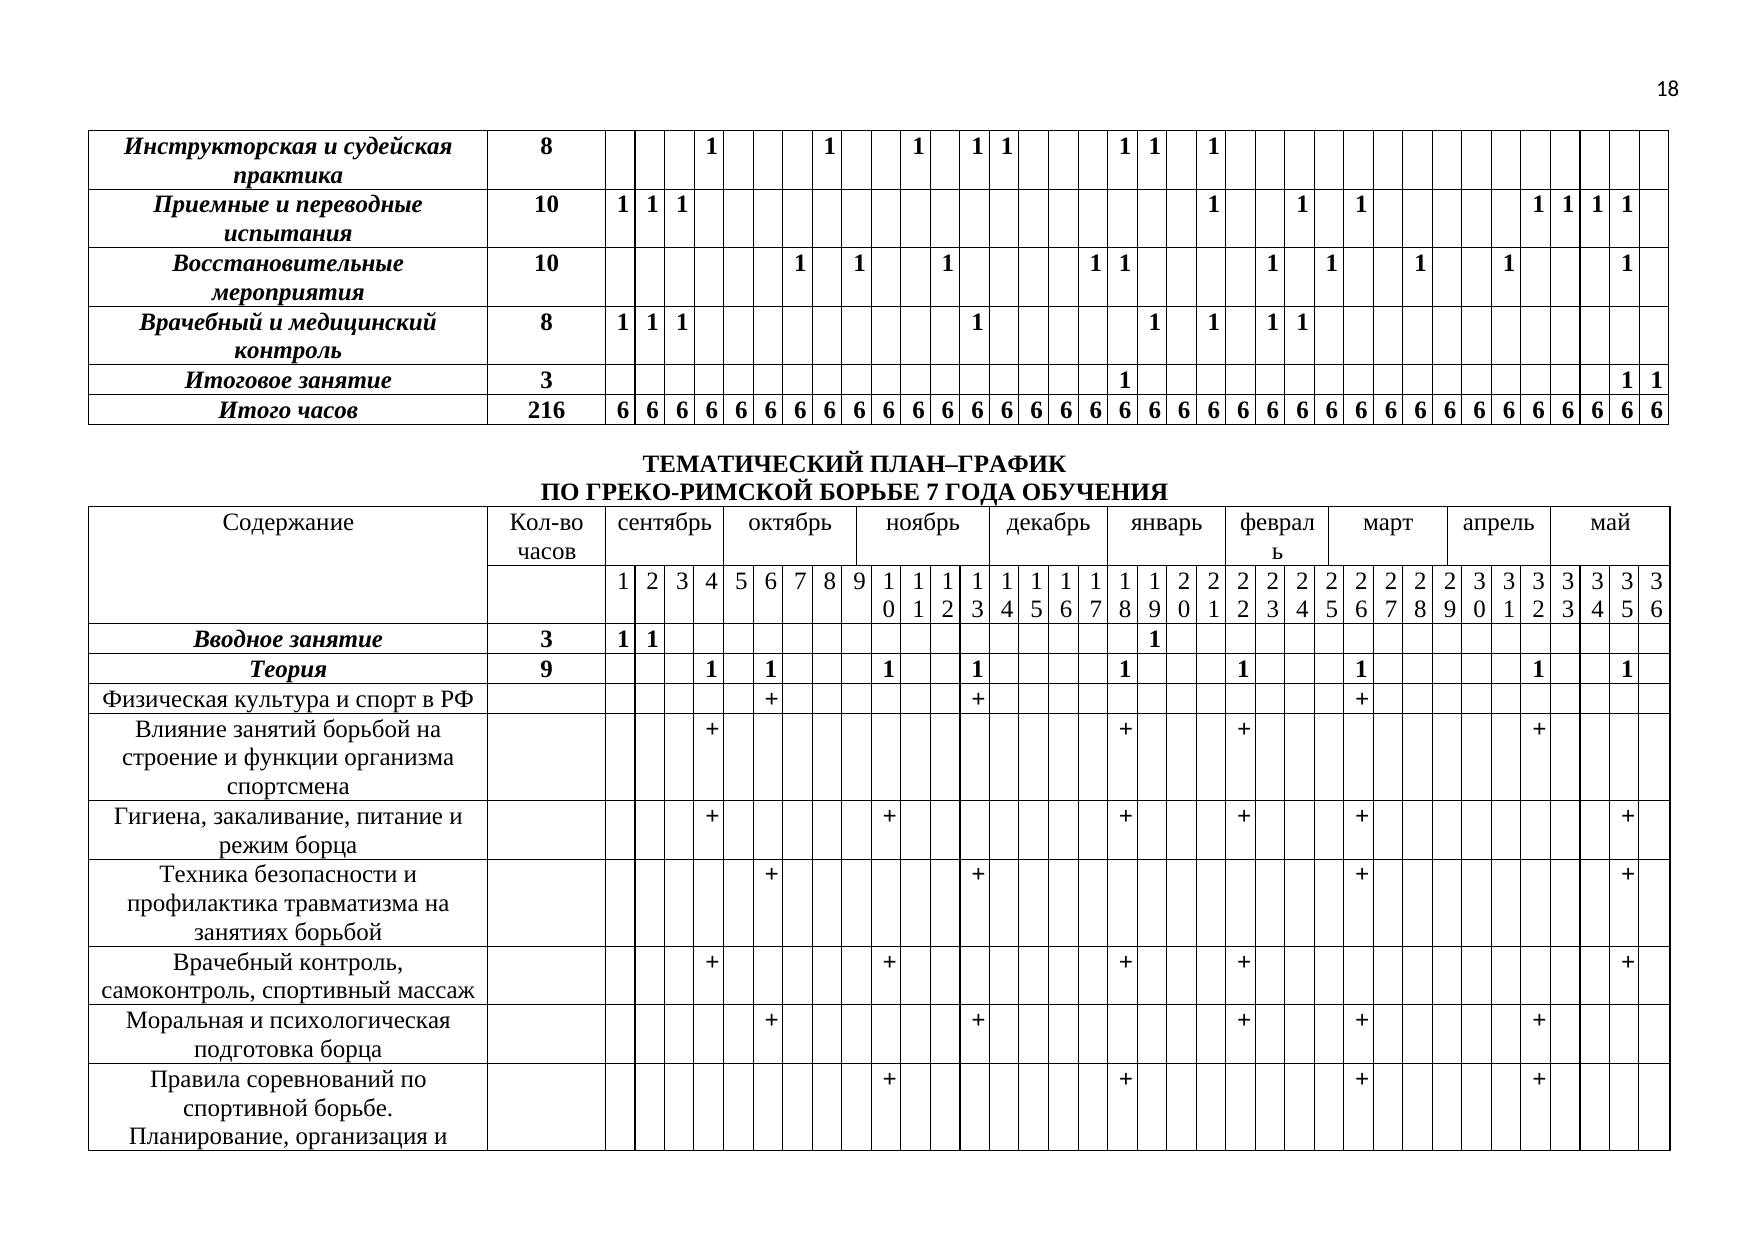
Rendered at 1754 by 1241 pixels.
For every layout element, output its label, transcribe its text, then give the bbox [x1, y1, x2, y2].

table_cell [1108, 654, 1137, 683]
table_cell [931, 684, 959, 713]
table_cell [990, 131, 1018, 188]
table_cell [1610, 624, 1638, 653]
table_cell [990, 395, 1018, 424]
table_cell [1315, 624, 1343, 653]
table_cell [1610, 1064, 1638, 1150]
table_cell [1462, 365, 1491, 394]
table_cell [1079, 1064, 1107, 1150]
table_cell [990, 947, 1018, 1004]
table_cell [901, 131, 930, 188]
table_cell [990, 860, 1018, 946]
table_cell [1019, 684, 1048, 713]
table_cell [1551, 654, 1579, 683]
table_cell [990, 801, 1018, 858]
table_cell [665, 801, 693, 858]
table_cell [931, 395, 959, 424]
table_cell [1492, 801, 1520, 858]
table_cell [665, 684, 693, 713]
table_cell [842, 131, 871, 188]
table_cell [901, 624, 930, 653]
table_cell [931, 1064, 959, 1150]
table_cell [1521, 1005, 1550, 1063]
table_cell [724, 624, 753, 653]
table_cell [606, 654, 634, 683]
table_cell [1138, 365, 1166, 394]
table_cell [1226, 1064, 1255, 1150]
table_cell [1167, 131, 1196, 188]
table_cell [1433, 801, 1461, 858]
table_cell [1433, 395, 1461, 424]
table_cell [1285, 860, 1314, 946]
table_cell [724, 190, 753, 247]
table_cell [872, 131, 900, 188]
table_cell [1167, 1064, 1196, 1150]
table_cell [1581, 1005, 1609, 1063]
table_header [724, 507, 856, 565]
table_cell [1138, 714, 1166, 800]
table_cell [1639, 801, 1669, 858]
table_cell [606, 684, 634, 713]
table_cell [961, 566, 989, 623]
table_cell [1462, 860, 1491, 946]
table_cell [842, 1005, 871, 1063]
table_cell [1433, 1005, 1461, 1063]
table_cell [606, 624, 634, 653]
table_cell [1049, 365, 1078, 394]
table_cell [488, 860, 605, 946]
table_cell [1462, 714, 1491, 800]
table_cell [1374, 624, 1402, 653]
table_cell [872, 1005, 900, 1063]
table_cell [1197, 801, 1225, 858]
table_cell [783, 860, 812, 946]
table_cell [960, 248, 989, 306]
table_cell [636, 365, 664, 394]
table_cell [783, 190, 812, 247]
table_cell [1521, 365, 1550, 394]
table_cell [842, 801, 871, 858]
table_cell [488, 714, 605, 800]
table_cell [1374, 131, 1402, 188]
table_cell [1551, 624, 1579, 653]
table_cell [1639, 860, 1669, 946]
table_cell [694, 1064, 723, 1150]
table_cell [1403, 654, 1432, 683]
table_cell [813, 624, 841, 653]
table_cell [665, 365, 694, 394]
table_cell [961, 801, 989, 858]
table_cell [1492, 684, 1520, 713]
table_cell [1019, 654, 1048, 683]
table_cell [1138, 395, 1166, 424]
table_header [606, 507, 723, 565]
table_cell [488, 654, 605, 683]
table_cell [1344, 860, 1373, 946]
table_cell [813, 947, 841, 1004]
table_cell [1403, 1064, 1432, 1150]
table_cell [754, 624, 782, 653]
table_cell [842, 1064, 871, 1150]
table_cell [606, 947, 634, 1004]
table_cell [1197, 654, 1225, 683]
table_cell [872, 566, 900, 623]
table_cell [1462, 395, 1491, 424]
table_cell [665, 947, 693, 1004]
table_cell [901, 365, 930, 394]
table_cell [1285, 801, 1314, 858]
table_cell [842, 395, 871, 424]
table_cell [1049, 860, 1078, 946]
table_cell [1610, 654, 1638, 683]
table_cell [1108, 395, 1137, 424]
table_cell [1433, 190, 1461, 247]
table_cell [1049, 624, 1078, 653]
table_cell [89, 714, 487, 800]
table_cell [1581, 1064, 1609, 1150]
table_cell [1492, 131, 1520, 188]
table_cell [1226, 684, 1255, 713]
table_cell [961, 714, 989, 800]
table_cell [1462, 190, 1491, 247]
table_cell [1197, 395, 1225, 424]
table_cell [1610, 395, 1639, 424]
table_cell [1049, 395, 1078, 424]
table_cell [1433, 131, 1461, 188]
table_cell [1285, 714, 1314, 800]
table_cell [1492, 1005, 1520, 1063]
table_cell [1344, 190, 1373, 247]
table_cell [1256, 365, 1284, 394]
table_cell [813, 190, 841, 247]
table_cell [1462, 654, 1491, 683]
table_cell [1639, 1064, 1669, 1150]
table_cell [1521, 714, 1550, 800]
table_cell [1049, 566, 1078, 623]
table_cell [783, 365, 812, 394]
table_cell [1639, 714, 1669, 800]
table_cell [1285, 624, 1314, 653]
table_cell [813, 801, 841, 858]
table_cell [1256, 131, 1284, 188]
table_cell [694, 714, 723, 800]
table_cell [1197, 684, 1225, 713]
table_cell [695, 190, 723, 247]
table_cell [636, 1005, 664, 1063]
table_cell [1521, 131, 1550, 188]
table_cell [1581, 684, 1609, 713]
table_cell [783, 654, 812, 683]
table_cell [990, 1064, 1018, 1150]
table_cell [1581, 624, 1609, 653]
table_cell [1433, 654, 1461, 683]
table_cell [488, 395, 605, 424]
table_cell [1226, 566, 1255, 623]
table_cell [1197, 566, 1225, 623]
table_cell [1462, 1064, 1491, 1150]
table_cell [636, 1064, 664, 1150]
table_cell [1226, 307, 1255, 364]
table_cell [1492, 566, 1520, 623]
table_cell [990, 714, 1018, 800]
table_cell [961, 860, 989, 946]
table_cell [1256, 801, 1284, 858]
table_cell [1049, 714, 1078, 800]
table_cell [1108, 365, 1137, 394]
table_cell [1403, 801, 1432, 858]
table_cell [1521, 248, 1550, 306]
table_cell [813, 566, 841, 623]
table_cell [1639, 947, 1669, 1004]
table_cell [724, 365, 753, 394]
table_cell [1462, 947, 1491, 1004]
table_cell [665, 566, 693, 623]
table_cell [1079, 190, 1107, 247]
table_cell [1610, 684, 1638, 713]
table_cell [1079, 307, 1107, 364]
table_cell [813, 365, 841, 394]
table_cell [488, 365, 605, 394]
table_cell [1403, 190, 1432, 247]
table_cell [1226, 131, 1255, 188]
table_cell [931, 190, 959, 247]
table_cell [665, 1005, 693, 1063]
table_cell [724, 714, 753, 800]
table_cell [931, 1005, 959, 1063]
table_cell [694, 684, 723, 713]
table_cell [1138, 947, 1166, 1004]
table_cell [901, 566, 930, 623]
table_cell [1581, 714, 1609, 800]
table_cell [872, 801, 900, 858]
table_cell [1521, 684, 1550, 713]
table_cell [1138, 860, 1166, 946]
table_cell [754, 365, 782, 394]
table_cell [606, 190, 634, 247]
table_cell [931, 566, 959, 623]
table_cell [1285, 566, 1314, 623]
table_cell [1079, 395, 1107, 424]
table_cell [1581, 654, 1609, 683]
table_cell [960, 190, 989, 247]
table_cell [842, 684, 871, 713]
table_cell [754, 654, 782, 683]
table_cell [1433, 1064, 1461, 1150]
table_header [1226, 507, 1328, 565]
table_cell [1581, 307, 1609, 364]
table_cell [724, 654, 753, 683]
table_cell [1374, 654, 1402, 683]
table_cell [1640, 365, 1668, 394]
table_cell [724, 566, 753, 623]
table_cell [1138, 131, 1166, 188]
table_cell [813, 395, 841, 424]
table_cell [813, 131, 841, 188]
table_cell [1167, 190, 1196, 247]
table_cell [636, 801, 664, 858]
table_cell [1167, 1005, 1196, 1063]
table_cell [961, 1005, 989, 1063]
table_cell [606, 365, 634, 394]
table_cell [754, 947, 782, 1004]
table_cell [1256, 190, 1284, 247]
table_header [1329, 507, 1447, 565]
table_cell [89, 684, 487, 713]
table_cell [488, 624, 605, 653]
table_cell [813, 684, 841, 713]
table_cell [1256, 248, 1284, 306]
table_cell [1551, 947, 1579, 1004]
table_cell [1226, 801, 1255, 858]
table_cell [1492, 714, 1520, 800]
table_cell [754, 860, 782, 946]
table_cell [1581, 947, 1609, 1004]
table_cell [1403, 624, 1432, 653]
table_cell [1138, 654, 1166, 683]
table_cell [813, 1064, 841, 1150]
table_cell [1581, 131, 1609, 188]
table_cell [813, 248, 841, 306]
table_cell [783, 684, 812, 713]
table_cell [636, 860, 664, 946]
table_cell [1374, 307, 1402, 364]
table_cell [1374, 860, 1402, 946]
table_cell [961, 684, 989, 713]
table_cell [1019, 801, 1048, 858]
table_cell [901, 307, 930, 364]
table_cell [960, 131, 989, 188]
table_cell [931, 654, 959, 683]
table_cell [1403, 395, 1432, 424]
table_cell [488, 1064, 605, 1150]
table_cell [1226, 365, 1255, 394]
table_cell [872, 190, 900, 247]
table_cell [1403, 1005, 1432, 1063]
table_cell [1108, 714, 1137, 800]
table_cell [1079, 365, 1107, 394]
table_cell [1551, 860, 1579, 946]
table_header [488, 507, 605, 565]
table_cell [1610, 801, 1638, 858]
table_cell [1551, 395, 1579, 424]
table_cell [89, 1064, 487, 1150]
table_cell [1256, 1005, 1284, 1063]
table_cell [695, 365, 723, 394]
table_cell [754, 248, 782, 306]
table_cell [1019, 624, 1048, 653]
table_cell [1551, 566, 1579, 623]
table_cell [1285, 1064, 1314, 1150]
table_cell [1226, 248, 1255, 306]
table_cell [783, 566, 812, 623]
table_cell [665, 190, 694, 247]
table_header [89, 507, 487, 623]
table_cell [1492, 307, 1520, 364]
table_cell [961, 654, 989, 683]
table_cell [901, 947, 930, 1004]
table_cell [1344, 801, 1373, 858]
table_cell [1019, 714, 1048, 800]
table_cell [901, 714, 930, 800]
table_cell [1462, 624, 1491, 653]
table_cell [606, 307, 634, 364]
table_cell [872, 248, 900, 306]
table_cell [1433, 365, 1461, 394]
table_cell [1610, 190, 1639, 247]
text ПО ГРЕКО-РИМСКОЙ БОРЬБЕ 7 ГОДА ОБУЧЕНИЯ [29, 477, 1679, 506]
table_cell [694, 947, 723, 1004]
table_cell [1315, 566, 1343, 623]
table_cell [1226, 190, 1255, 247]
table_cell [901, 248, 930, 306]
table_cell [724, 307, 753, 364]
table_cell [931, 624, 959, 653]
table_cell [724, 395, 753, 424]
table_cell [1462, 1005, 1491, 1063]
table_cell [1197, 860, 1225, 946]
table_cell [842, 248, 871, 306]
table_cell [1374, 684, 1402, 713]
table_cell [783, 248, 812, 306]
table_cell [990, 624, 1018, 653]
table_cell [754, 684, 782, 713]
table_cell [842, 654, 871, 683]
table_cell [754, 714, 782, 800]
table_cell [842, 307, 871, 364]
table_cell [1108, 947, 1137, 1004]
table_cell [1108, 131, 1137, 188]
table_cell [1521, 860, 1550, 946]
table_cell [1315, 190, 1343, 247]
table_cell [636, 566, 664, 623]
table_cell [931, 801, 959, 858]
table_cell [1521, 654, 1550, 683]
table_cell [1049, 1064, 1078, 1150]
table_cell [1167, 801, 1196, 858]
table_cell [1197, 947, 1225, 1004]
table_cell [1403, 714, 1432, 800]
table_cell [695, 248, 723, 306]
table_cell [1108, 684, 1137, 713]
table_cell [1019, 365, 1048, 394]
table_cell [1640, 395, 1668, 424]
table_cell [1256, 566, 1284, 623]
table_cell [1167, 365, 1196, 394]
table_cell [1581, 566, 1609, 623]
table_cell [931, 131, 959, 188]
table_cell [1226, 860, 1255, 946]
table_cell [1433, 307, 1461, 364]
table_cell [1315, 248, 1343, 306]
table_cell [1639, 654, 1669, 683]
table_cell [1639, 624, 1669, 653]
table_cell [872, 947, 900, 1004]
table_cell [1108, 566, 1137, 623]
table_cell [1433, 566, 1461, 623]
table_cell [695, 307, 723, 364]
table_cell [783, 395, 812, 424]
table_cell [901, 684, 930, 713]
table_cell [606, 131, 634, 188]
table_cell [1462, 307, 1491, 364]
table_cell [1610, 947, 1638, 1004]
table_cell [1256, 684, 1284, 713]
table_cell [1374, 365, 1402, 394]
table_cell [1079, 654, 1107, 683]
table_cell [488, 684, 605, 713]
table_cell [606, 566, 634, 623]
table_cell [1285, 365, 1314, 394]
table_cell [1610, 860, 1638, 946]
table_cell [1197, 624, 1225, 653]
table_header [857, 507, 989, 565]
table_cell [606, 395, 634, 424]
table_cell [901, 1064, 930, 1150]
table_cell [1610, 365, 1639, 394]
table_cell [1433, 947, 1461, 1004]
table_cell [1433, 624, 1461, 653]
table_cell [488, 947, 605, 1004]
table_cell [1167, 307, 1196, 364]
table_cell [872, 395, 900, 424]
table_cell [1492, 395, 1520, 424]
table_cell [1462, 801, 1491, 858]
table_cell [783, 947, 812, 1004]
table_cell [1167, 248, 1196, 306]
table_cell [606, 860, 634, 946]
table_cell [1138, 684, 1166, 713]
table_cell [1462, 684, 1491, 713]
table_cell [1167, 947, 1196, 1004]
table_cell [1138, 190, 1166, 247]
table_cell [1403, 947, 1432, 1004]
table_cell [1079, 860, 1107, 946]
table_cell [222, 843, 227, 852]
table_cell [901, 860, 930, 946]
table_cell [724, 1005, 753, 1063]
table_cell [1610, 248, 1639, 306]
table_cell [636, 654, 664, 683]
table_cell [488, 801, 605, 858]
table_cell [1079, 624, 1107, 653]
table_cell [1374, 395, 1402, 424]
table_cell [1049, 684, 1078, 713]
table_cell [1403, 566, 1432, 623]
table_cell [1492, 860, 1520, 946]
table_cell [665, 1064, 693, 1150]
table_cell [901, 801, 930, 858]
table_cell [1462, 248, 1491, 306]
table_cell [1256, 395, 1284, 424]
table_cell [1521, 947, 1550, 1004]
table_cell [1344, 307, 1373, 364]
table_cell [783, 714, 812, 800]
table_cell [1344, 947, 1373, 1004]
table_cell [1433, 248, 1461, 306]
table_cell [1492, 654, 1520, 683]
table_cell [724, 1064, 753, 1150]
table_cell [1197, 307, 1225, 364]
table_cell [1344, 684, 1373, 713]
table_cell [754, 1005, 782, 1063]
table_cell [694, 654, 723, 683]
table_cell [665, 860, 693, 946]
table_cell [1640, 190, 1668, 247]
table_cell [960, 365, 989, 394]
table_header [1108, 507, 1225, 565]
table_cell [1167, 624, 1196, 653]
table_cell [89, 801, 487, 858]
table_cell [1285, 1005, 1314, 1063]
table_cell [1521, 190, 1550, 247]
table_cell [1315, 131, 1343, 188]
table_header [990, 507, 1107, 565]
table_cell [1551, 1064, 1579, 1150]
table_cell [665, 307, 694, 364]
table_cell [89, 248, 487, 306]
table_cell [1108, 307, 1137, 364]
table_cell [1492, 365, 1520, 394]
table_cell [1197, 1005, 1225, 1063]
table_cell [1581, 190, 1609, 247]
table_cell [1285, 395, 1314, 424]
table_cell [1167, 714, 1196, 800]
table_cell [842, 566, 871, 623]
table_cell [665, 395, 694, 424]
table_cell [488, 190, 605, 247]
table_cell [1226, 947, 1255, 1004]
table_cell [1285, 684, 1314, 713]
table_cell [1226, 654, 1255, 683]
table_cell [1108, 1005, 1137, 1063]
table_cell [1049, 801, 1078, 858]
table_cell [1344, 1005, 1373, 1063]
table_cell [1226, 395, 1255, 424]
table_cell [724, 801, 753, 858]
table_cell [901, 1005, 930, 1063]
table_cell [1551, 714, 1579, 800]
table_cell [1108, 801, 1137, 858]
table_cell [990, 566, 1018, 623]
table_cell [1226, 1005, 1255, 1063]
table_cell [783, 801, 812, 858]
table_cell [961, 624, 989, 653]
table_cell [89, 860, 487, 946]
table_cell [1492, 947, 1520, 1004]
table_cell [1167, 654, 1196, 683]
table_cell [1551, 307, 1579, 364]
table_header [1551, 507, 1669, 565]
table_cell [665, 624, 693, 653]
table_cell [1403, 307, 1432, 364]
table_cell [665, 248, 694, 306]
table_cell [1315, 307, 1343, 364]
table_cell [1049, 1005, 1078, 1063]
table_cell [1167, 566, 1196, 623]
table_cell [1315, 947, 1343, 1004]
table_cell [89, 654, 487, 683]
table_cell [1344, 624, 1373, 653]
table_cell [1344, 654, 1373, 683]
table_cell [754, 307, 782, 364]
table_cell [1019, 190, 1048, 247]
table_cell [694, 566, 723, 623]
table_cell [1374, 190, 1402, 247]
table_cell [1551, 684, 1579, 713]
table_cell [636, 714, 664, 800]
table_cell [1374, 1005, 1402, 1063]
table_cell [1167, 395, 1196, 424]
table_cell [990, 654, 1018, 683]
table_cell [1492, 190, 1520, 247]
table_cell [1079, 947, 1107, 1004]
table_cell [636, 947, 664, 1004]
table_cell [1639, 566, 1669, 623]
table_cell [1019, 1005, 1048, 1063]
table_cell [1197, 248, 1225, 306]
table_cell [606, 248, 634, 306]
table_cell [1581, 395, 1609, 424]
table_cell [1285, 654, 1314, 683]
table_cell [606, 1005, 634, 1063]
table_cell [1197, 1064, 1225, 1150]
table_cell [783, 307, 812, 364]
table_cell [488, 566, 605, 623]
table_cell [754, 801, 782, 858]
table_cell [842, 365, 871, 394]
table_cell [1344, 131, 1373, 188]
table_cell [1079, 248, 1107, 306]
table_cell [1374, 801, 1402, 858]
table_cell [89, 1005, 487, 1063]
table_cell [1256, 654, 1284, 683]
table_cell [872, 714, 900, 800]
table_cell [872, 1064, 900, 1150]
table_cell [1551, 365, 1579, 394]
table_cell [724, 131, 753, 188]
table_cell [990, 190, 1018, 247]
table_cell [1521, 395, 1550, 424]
text ТЕМАТИЧЕСКИЙ ПЛАН–ГРАФИК [29, 449, 1679, 477]
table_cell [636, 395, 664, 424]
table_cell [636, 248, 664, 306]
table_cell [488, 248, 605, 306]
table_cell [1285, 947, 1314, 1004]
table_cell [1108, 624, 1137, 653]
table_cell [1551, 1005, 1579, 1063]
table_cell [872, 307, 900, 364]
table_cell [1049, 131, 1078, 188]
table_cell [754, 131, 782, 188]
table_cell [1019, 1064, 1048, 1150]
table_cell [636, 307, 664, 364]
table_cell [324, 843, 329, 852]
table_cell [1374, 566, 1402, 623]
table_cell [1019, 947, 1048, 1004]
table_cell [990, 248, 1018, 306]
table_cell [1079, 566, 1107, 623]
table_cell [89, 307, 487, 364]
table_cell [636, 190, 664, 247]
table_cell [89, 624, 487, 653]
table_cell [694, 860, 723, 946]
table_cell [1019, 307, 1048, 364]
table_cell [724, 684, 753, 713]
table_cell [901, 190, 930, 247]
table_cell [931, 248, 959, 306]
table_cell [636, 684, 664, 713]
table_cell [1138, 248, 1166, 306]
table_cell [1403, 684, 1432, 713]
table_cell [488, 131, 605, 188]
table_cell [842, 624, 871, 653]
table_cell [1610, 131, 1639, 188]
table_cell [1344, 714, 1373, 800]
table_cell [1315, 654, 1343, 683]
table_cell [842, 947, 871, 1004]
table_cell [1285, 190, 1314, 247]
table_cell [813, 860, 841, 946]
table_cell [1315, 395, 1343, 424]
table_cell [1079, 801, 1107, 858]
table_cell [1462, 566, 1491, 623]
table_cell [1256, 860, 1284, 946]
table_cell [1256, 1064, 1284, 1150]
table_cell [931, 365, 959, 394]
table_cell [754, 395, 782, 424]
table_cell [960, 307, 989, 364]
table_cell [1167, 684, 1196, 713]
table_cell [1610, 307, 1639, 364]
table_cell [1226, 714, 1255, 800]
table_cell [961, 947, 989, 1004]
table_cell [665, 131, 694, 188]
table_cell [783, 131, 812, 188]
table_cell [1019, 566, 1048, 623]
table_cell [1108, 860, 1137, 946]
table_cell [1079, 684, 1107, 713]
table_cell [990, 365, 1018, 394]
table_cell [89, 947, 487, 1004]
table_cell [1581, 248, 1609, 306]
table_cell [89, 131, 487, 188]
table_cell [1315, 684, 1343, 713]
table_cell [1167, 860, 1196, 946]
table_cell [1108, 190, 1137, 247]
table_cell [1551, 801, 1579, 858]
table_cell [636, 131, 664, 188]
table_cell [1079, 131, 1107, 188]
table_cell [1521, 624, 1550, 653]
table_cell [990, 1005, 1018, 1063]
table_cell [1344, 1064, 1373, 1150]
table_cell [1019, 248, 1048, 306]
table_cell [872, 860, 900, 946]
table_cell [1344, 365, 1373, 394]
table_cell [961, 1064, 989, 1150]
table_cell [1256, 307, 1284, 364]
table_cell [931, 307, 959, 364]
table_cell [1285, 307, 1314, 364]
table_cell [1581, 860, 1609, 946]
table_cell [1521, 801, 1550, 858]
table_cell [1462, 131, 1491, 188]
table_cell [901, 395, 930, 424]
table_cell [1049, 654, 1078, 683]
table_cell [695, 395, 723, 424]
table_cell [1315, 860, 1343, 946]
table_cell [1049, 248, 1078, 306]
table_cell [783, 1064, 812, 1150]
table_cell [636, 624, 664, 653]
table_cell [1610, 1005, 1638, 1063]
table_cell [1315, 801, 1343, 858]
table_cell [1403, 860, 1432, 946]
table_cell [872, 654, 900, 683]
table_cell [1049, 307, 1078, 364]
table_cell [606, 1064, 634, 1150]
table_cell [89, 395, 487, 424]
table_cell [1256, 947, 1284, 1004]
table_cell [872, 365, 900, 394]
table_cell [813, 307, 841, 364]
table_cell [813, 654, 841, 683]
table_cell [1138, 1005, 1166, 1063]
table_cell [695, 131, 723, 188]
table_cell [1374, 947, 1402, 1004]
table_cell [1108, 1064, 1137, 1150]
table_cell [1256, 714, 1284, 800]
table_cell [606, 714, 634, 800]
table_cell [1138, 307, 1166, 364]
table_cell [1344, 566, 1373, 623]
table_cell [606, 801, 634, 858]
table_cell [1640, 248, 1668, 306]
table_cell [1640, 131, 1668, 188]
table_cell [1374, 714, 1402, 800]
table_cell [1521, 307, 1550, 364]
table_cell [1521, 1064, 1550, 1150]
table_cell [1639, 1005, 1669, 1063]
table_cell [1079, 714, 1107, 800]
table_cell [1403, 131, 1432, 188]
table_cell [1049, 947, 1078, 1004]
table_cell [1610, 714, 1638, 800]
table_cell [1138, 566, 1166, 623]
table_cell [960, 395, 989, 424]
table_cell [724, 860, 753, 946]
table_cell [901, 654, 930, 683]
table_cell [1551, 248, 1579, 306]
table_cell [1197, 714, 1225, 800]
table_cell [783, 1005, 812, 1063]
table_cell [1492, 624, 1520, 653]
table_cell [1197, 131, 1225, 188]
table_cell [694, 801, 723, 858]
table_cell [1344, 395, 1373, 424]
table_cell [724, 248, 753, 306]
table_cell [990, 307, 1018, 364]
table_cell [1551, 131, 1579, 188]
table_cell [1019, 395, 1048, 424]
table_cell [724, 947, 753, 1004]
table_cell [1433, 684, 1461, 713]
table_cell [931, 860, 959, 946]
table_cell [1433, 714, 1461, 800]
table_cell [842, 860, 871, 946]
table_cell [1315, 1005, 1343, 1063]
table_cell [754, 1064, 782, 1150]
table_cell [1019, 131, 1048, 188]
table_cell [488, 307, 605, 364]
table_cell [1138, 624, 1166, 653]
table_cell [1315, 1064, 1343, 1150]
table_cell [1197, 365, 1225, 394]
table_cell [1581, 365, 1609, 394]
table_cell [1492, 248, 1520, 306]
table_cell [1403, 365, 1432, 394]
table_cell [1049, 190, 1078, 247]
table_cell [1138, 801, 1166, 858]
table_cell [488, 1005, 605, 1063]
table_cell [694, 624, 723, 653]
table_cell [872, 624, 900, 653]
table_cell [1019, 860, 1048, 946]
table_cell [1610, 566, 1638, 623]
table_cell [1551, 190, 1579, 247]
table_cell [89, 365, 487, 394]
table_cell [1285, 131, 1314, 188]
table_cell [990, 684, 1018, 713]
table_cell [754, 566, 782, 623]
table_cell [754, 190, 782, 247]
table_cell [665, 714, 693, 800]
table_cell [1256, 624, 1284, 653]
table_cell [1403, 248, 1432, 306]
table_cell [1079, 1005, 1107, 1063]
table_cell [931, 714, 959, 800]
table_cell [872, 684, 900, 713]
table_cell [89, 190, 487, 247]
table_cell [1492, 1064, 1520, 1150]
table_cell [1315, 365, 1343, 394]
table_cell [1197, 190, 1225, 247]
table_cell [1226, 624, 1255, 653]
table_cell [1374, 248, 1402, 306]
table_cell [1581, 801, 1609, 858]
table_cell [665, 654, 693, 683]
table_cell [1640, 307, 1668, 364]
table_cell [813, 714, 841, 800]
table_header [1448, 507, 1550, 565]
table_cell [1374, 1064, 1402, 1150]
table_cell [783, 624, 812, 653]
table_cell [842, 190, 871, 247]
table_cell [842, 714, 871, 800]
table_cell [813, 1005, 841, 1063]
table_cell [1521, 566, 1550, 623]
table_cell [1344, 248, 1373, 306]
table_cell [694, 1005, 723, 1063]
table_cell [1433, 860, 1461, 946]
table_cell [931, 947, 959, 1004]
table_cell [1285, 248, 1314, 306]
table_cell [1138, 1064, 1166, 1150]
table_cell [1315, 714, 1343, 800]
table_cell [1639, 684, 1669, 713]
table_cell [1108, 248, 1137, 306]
